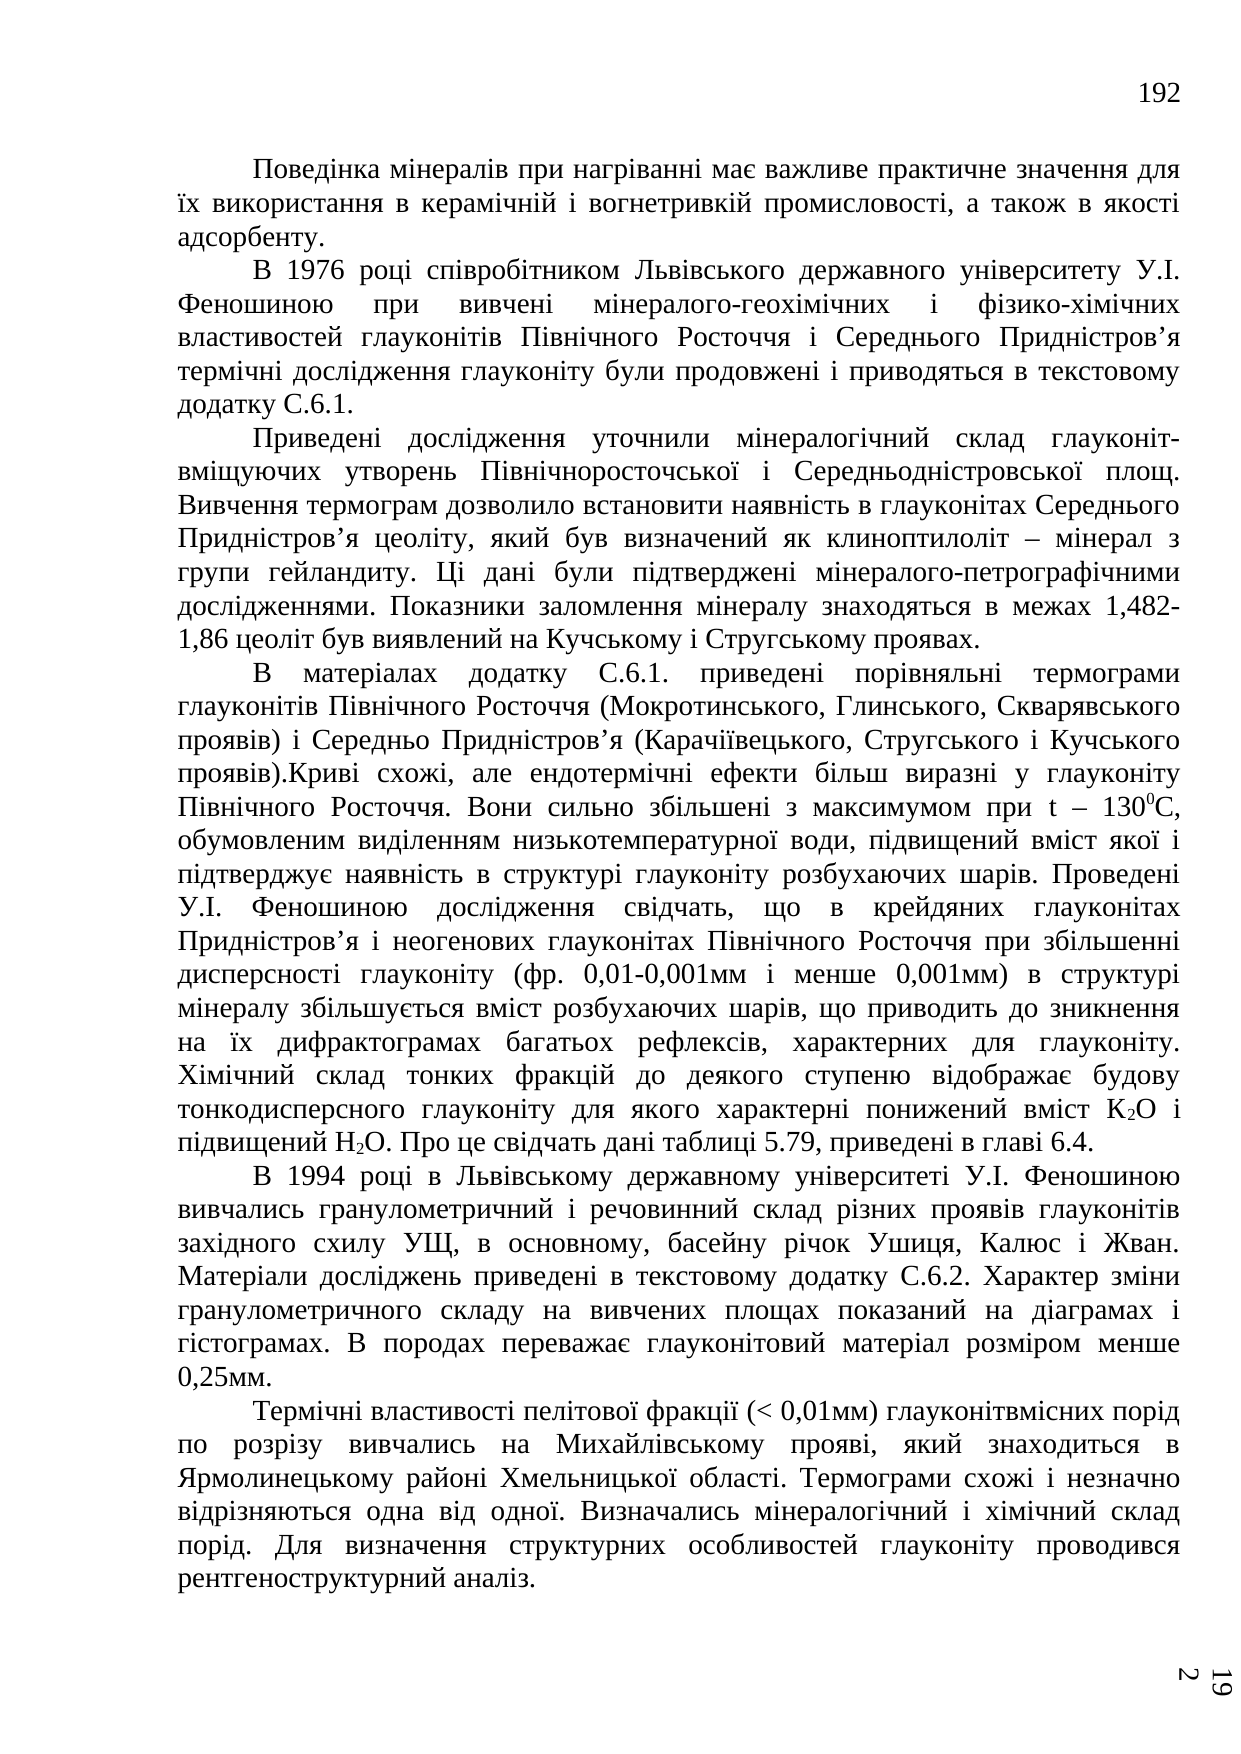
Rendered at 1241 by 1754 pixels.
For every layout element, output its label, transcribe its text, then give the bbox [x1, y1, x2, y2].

text В 1976 році співробітником Львівського державного університету У.І. Феношиною при вивчені мінералого-геохімічних і фізико-хімічних властивостей глауконітів Північного Росточчя і Середнього Придністров’я термічні дослідження глауконіту були продовжені і приводяться в текстовому додатку С.6.1. [177, 252, 1181, 420]
text Поведінка мінералів при нагріванні має важливе практичне значення для їх використання в керамічній і вогнетривкій промисловості, а також в якості адсорбенту. [177, 152, 1181, 252]
text В матеріалах додатку С.6.1. приведені порівняльні термограми глауконітів Північного Росточчя (Мокротинського, Глинського, Скварявського проявів) і Середньо Придністров’я (Карачіївецького, Стругського і Кучського проявів).Криві схожі, але ендотермічні ефекти більш виразні у глауконіту Північного Росточчя. Вони сильно збільшені з максимумом при t – 1300С, обумовленим виділенням низькотемпературної води, підвищений вміст якої і підтверджує наявність в структурі глауконіту розбухаючих шарів. Проведені У.І. Феношиною дослідження свідчать, що в крейдяних глауконітах Придністров’я і неогенових глауконітах Північного Росточчя при збільшенні дисперсності глауконіту (фр. 0,01-0,001мм і менше 0,001мм) в структурі мінералу збільшується вміст розбухаючих шарів, що приводить до зникнення на їх дифрактограмах багатьох рефлексів, характерних для глауконіту. Хімічний склад тонких фракцій до деякого ступеню відображає будову тонкодисперсного глауконіту для якого характерні понижений вміст К2О і підвищений Н2О. Про це свідчать дані таблиці 5.79, приведені в главі 6.4. [177, 655, 1181, 1158]
text Приведені дослідження уточнили мінералогічний склад глауконіт-вміщуючих утворень Північноросточської і Середньодністровської площ. Вивчення термограм дозволило встановити наявність в глауконітах Середнього Придністров’я цеоліту, який був визначений як клиноптилоліт – мінерал з групи гейландиту. Ці дані були підтверджені мінералого-петрографічними дослідженнями. Показники заломлення мінералу знаходяться в межах 1,482-1,86 цеоліт був виявлений на Кучському і Стругському проявах. [177, 420, 1181, 655]
text Термічні властивості пелітової фракції (< 0,01мм) глауконітвмісних порід по розрізу вивчались на Михайлівському прояві, який знаходиться в Ярмолинецькому районі Хмельницької області. Термограми схожі і незначно відрізняються одна від одної. Визначались мінералогічний і хімічний склад порід. Для визначення структурних особливостей глауконіту проводився рентгеноструктурний аналіз. [177, 1393, 1181, 1594]
text В 1994 році в Львівському державному університеті У.І. Феношиною вивчались гранулометричний і речовинний склад різних проявів глауконітів західного схилу УЩ, в основному, басейну річок Ушиця, Калюс і Жван. Матеріали досліджень приведені в текстовому додатку С.6.2. Характер зміни гранулометричного складу на вивчених площах показаний на діаграмах і гістограмах. В породах переважає глауконітовий матеріал розміром менше 0,25мм. [177, 1158, 1181, 1393]
